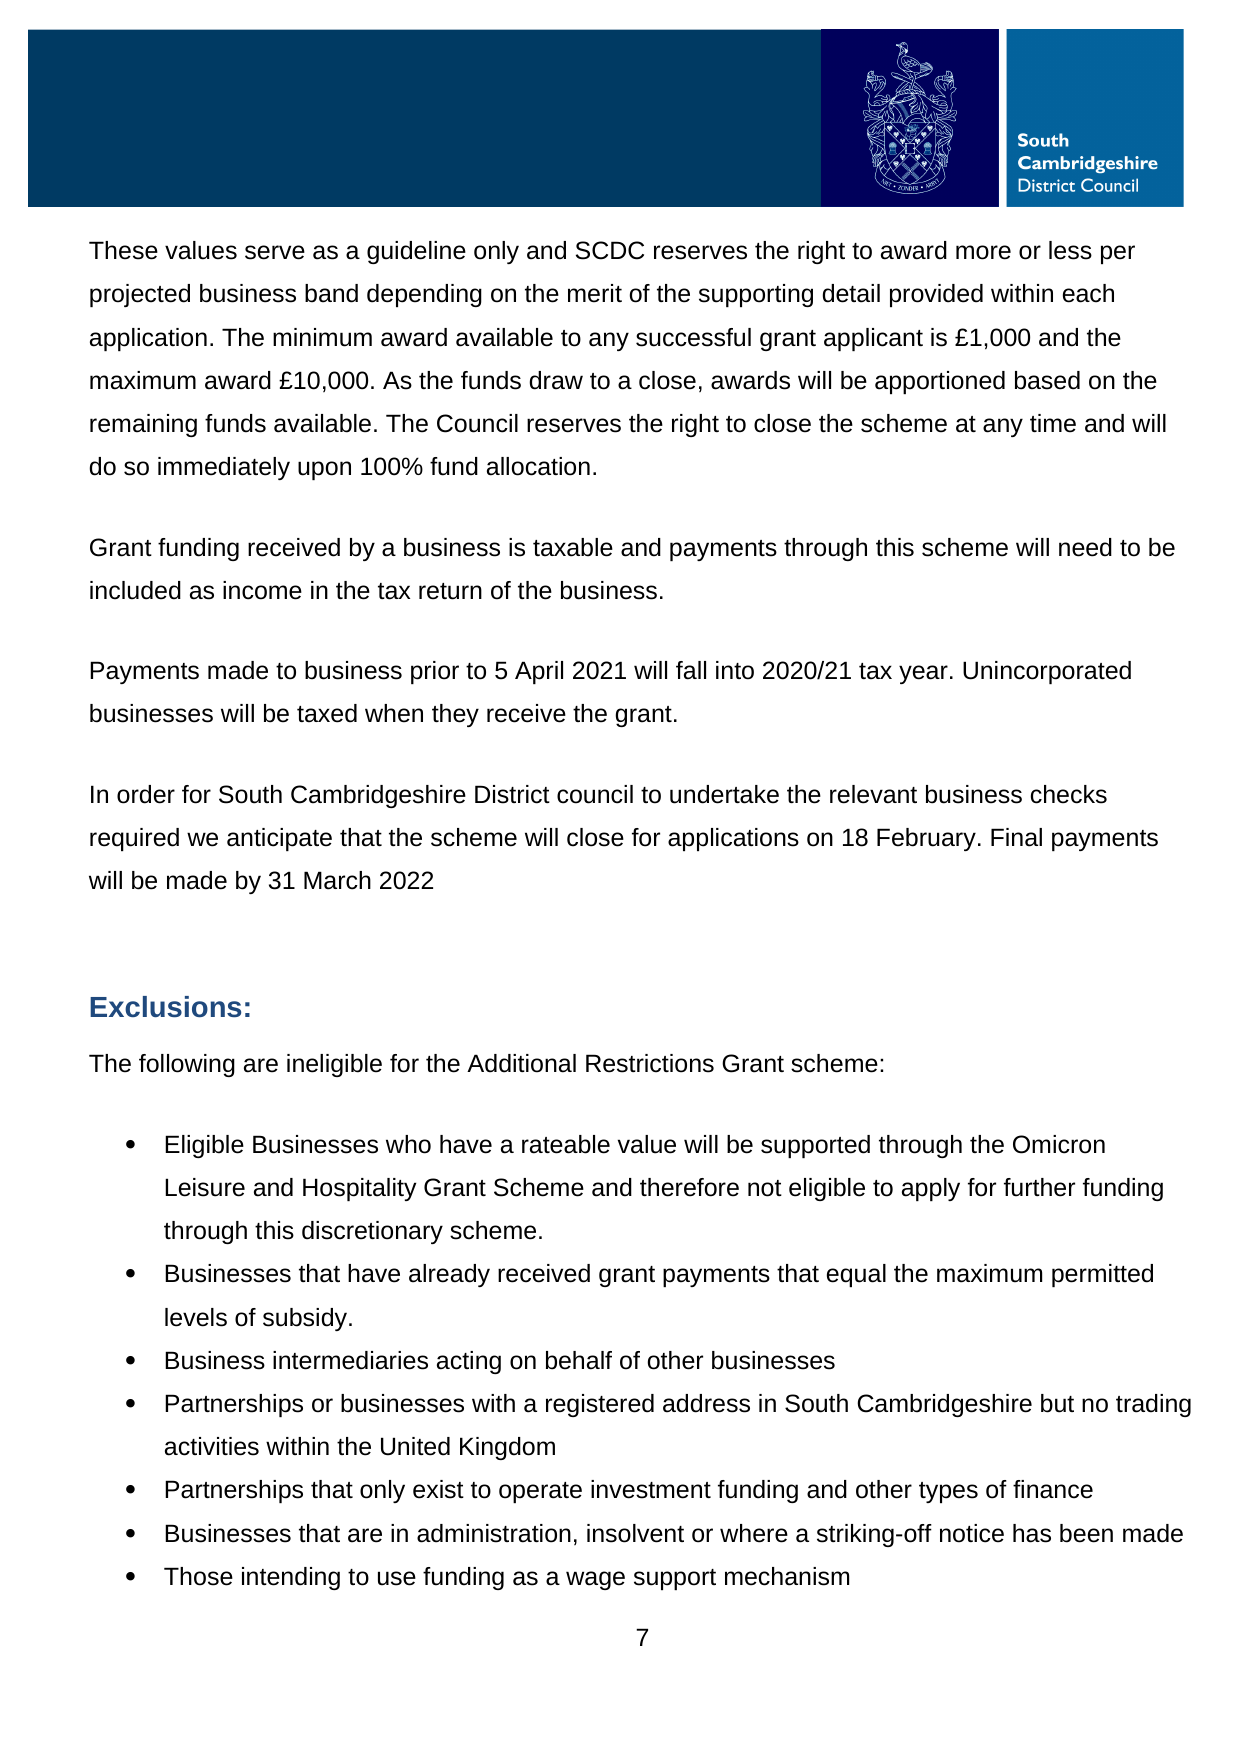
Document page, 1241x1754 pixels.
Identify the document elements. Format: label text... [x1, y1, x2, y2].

list Partnerships that only exist to operate investment funding and other types of finance [126, 1475, 1196, 1504]
list Those intending to use funding as a wage support mechanism [126, 1562, 1196, 1591]
text In order for South Cambridgeshire District council to undertake the relevant business checks required we anticipate that the scheme will close for applications on 18 February. Final payments will be made by 31 March 2022 [89, 780, 1196, 895]
list Eligible Businesses who have a rateable value will be supported through the Omicron Leisure and Hospitality Grant Scheme and therefore not eligible to apply for further funding through this discretionary scheme. [126, 1130, 1196, 1245]
text Payments made to business prior to 5 April 2021 will fall into 2020/21 tax year. Unincorporated businesses will be taxed when they receive the grant. [89, 656, 1196, 728]
text Grant funding received by a business is taxable and payments through this scheme will need to be included as income in the tax return of the business. [89, 532, 1196, 604]
text The following are ineligible for the Additional Restrictions Grant scheme: [89, 1049, 1196, 1078]
text These values serve as a guideline only and SCDC reserves the right to award more or less per projected business band depending on the merit of the supporting detail provided within each application. The minimum award available to any successful grant applicant is £1,000 and the maximum award £10,000. As the funds draw to a close, awards will be apportioned based on the remaining funds available. The Council reserves the right to close the scheme at any time and will do so immediately upon 100% fund allocation. [89, 236, 1196, 481]
picture [821, 29, 1184, 207]
subtitle Exclusions: [89, 990, 1196, 1023]
list Businesses that are in administration, insolvent or where a striking-off notice has been made [126, 1519, 1196, 1547]
list Business intermediaries acting on behalf of other businesses [126, 1346, 1196, 1375]
list Businesses that have already received grant payments that equal the maximum permitted levels of subsidy. [126, 1259, 1196, 1331]
list Partnerships or businesses with a registered address in South Cambridgeshire but no trading activities within the United Kingdom [126, 1389, 1196, 1461]
